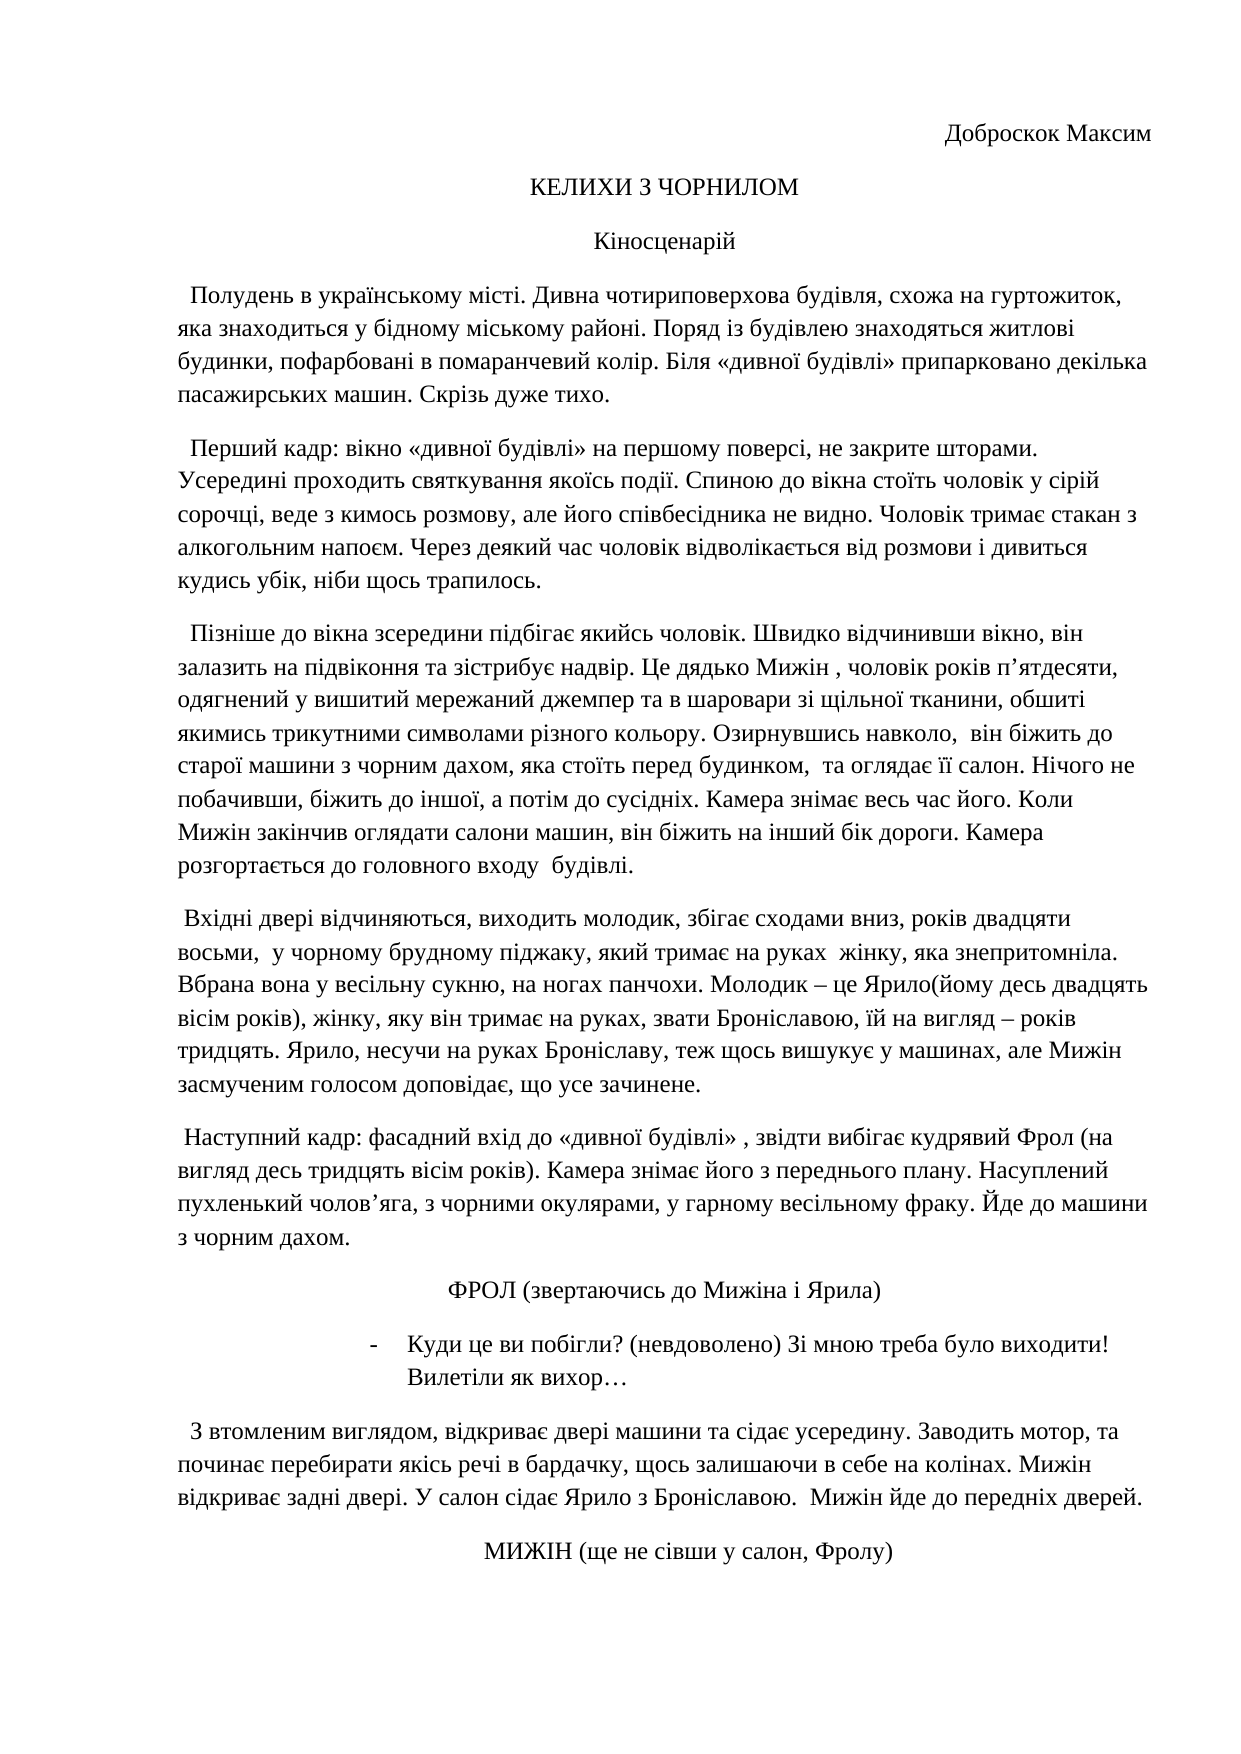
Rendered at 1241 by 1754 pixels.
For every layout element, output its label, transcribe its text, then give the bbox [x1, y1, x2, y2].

text З втомленим виглядом, відкриває двері машини та сідає усередину. Заводить мотор, та починає перебирати якісь речі в бардачку, щось залишаючи в себе на колінах. Мижін відкриває задні двері. У салон сідає Ярило з Броніславою. Мижін йде до передніх дверей. [177, 1416, 1152, 1511]
list Куди це ви побігли? (невдоволено) Зі мною треба було виходити! Вилетіли як вихор… [369, 1329, 1152, 1391]
text КЕЛИХИ З ЧОРНИЛОМ [177, 172, 1152, 201]
text МИЖІН (ще не сівши у салон, Фролу) [177, 1536, 1152, 1565]
text Кіносценарій [177, 226, 1152, 254]
text Наступний кадр: фасадний вхід до «дивної будівлі» , звідти вибігає кудрявий Фрол (на вигляд десь тридцять вісім років). Камера знімає його з переднього плану. Насуплений пухленький чолов’яга, з чорними окулярами, у гарному весільному фраку. Йде до машини з чорним дахом. [177, 1122, 1152, 1250]
text Доброскок Максим [177, 118, 1152, 147]
text Перший кадр: вікно «дивної будівлі» на першому поверсі, не закрите шторами. Усередині проходить святкування якоїсь події. Спиною до вікна стоїть чоловік у сірій сорочці, веде з кимось розмову, але його співбесідника не видно. Чоловік тримає стакан з алкогольним напоєм. Через деякий час чоловік відволікається від розмови і дивиться кудись убік, ніби щось трапилось. [177, 433, 1152, 593]
text Пізніше до вікна зсередини підбігає якийсь чоловік. Швидко відчинивши вікно, він залазить на підвіконня та зістрибує надвір. Це дядько Мижін , чоловік років п’ятдесяти, одягнений у вишитий мережаний джемпер та в шаровари зі щільної тканини, обшиті якимись трикутними символами різного кольору. Озирнувшись навколо, він біжить до старої машини з чорним дахом, яка стоїть перед будинком, та оглядає її салон. Нічого не побачивши, біжить до іншої, а потім до сусідніх. Камера знімає весь час його. Коли Мижін закінчив оглядати салони машин, він біжить на інший бік дороги. Камера розгортається до головного входу будівлі. [177, 618, 1152, 878]
text ФРОЛ (звертаючись до Мижіна і Ярила) [177, 1275, 1152, 1304]
text Полудень в українському місті. Дивна чотириповерхова будівля, схожа на гуртожиток, яка знаходиться у бідному міському районі. Поряд із будівлею знаходяться житлові будинки, пофарбовані в помаранчевий колір. Біля «дивної будівлі» припарковано декілька пасажирських машин. Скрізь дуже тихо. [177, 280, 1152, 407]
text Вхідні двері відчиняються, виходить молодик, збігає сходами вниз, років двадцяти восьми, у чорному брудному піджаку, який тримає на руках жінку, яка знепритомніла. Вбрана вона у весільну сукню, на ногах панчохи. Молодик – це Ярило(йому десь двадцять вісім років), жінку, яку він тримає на руках, звати Броніславою, їй на вигляд – років тридцять. Ярило, несучи на руках Броніславу, теж щось вишукує у машинах, але Мижін засмученим голосом доповідає, що усе зачинене. [177, 903, 1152, 1097]
